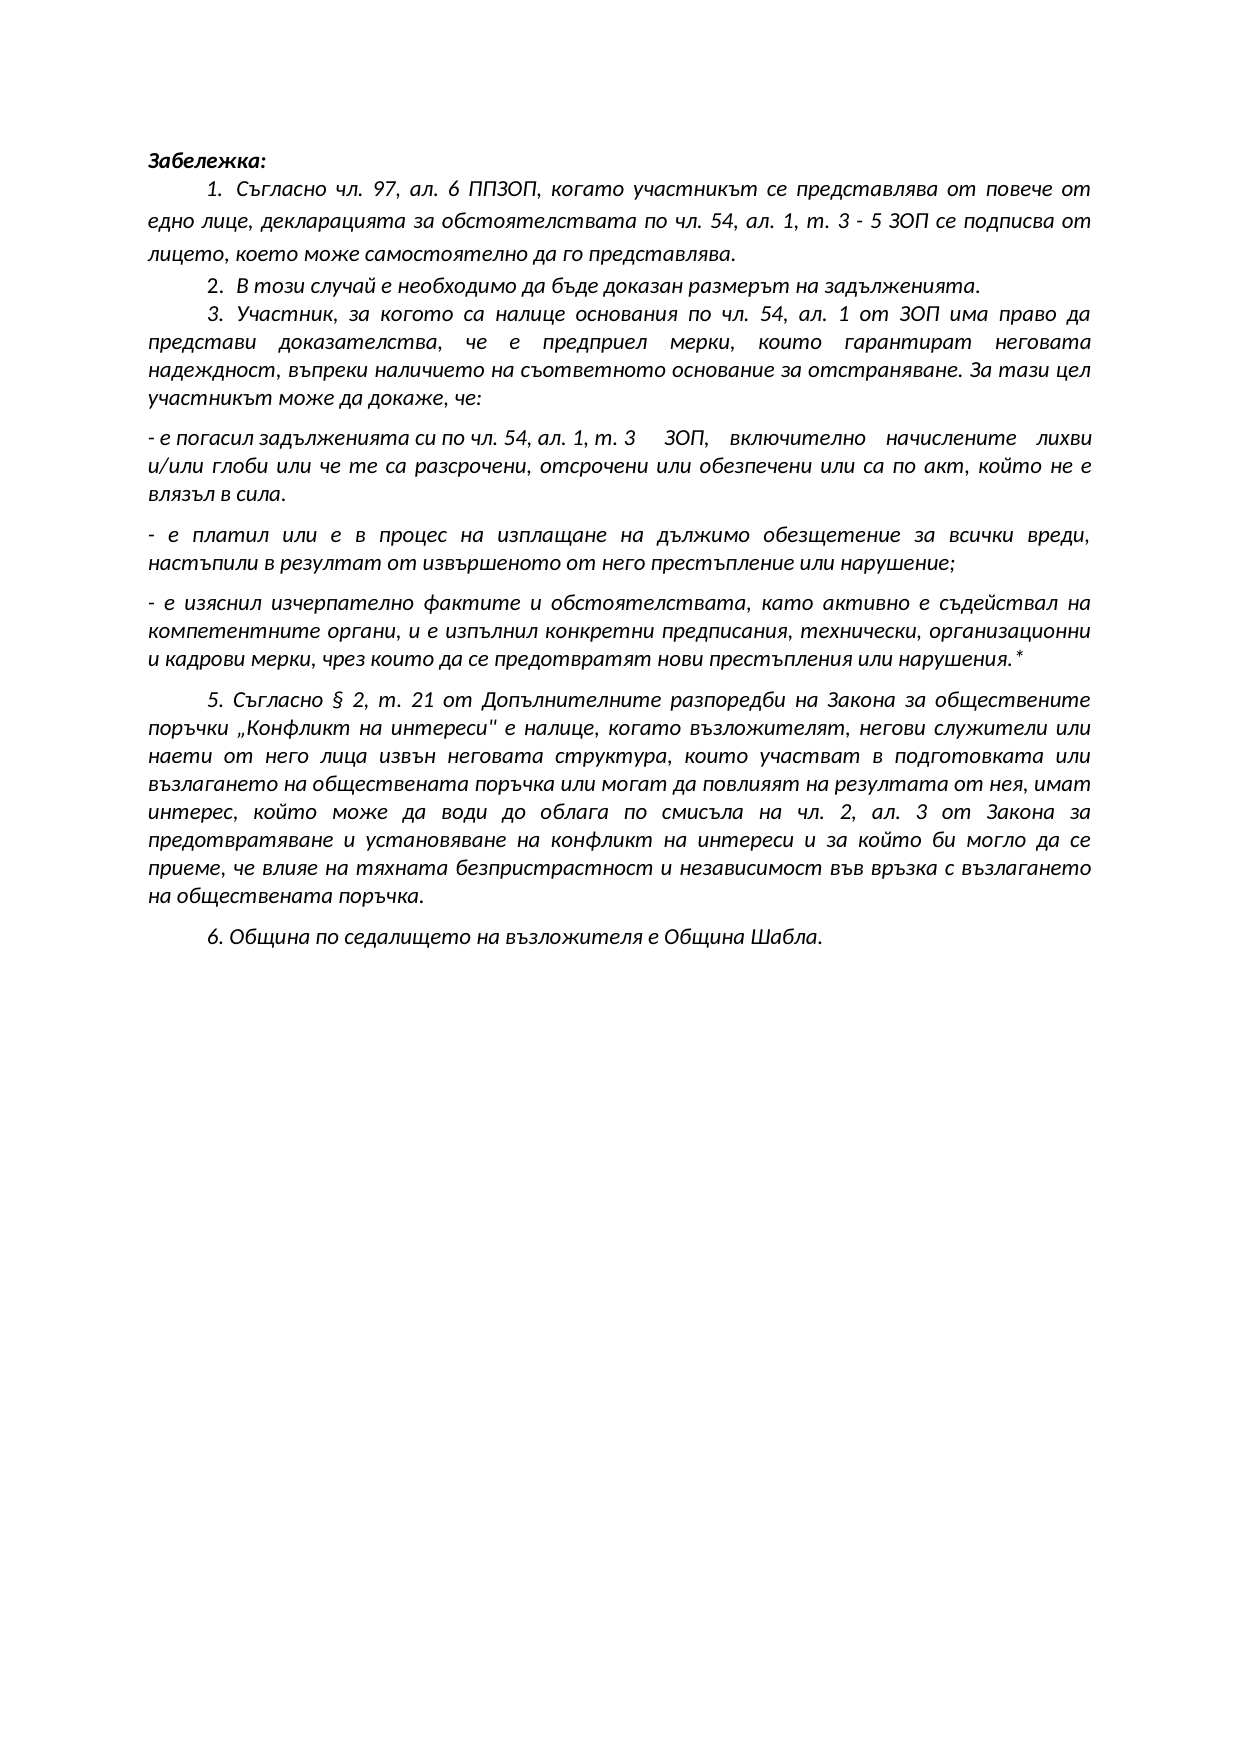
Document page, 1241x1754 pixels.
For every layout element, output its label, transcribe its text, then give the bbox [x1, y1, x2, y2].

text Забележка: [148, 146, 1093, 174]
text 5. Съгласно § 2, т. 21 от Допълнителните разпоредби на Закона за обществените поръчки „Конфликт на интереси" е налице, когато възложителят, негови служители или наети от него лица извън неговата структура, които участват в подготовката или възлагането на обществената поръчка или могат да повлияят на резултата от нея, имат интерес, който може да води до облага по смисъла на чл. 2, ал. 3 от Закона за предотвратяване и установяване на конфликт на интереси и за който би могло да се приеме, че влияе на тяхната безпристрастност и независимост във връзка с възлагането на обществената поръчка. [148, 685, 1093, 909]
text - е погасил задълженията си по чл. 54, ал. 1, т. 3 ЗОП, включително начислените лихви и/или глоби или че те са разсрочени, отсрочени или обезпечени или са по акт, който не е влязъл в сила. [148, 423, 1093, 507]
text - е платил или е в процес на изплащане на дължимо обезщетение за всички вреди, настъпили в резултат от извършеното от него престъпление или нарушение; [148, 520, 1093, 576]
list Съгласно чл. 97, ал. 6 ППЗОП, когато участникът се представлява от повече от едно лице, декларацията за обстоятелствата по чл. 54, ал. 1, т. 3 - 5 ЗОП се подписва от лицето, което може самостоятелно да го представлява. [148, 174, 1093, 267]
list Участник, за когото са налице основания по чл. 54, ал. 1 от ЗОП има право да представи доказателства, че е предприел мерки, които гарантират неговата надеждност, въпреки наличието на съответното основание за отстраняване. За тази цел участникът може да докаже, че: [148, 299, 1093, 411]
text 6. Община по седалището на възложителя е Община Шабла. [148, 922, 1093, 950]
text - е изяснил изчерпателно фактите и обстоятелствата, като активно е съдействал на компетентните органи, и е изпълнил конкретни предписания, технически, организационни и кадрови мерки, чрез които да се предотвратят нови престъпления или нарушения.* [148, 588, 1093, 673]
list В този случай е необходимо да бъде доказан размерът на задълженията. [148, 271, 1093, 299]
